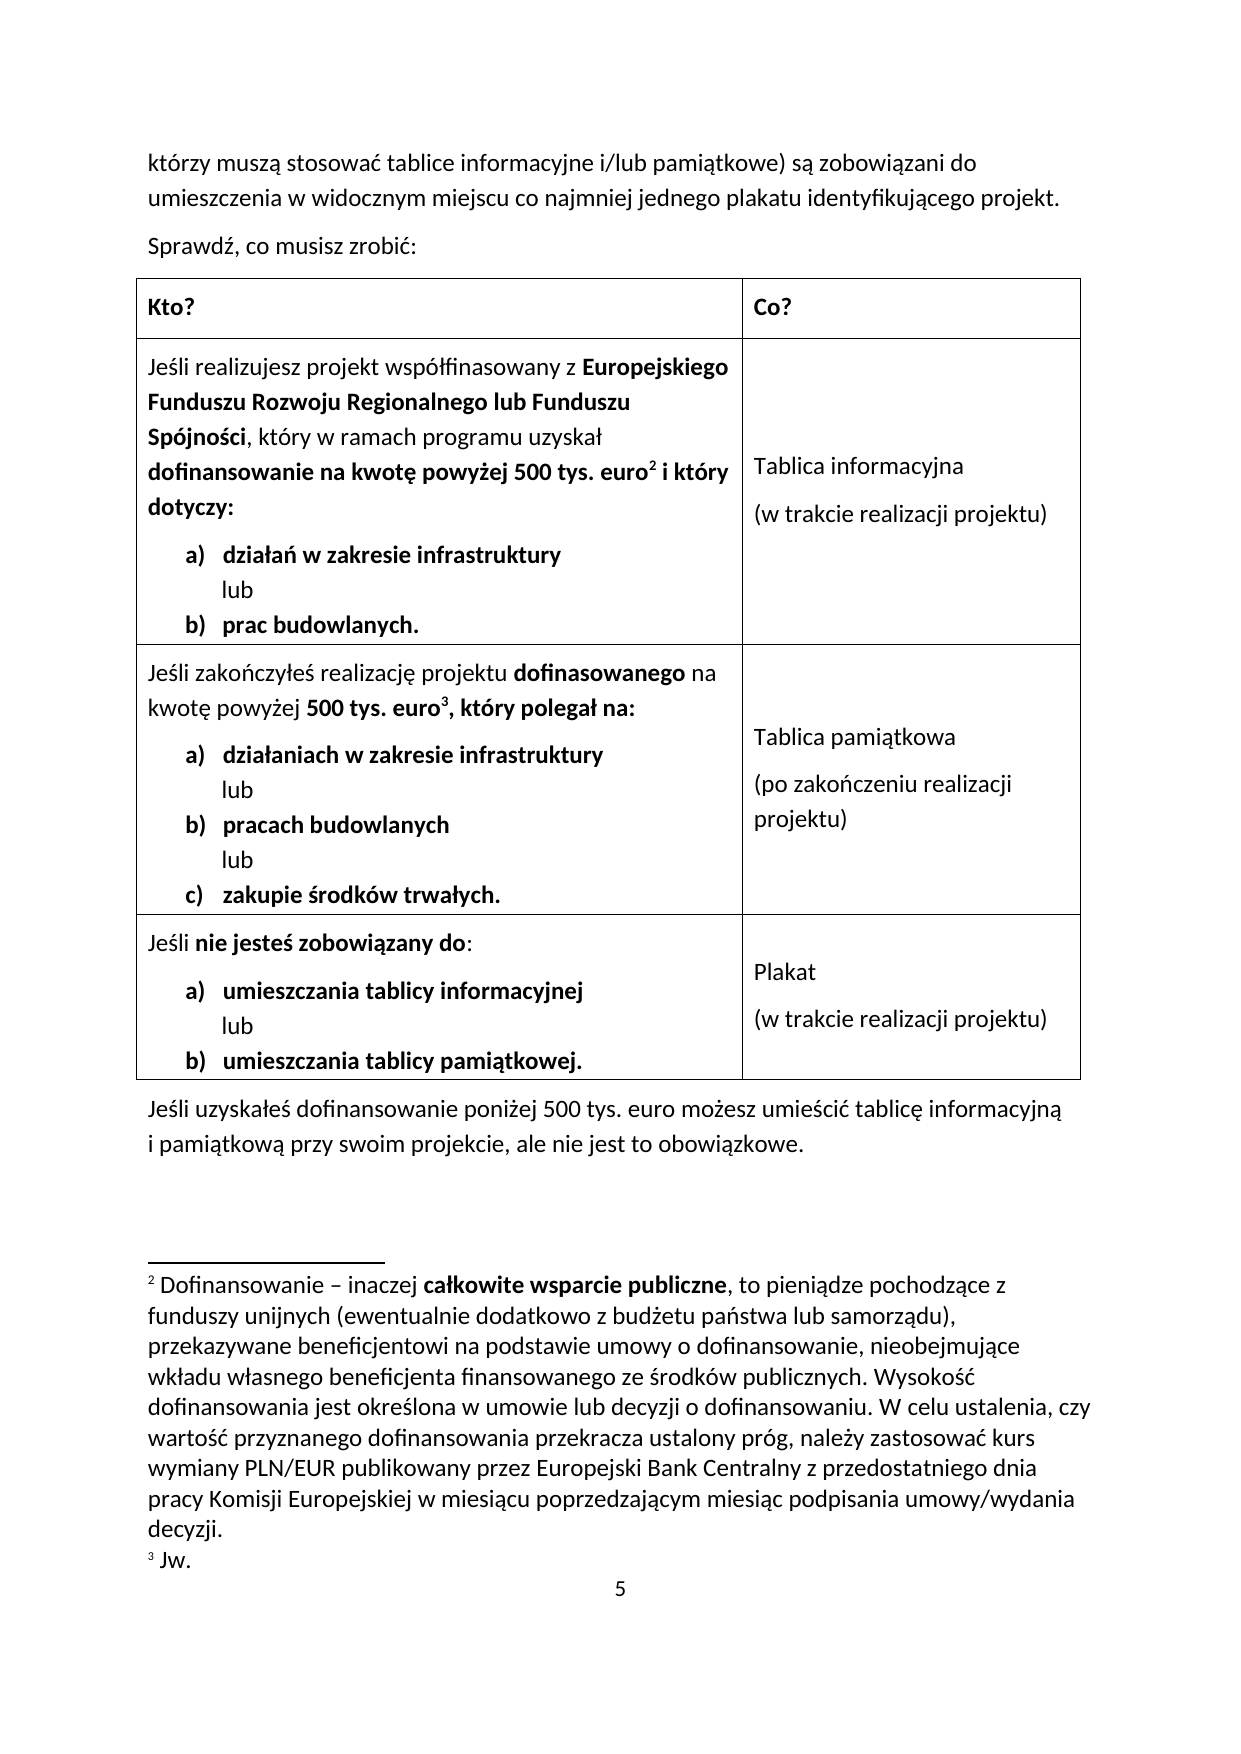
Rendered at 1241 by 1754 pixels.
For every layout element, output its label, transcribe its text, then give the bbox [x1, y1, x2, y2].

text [148, 148, 1093, 213]
table_header Co? [743, 279, 1080, 338]
table_cell Tablica pamiątkowa (po zakończeniu realizacji projektu) [743, 645, 1080, 914]
table_cell Jeśli realizujesz projekt współfinasowany z Europejskiego Funduszu Rozwoju Regionalnego lub Funduszu Spójności, który w ramach programu uzyskał dofinansowanie na kwotę powyżej 500 tys. euro i który dotyczy: działań w zakresie infrastruktury lub prac budowlanych. [137, 339, 742, 643]
table_cell Jeśli nie jesteś zobowiązany do: umieszczania tablicy informacyjnej lub umieszczania tablicy pamiątkowej. [137, 915, 742, 1079]
table_cell Plakat (w trakcie realizacji projektu) [743, 915, 1080, 1079]
text Sprawdź, co musisz zrobić: [148, 230, 1093, 261]
table_cell Tablica informacyjna (w trakcie realizacji projektu) [743, 339, 1080, 643]
table_cell Jeśli zakończyłeś realizację projektu dofinasowanego na kwotę powyżej 500 tys. euro, który polegał na: działaniach w zakresie infrastruktury lub pracach budowlanych lub zakupie środków trwałych. [137, 645, 742, 914]
table_header Kto? [137, 279, 742, 338]
text Jeśli uzyskałeś dofinansowanie poniżej 500 tys. euro możesz umieścić tablicę informacyjną i pamiątkową przy swoim projekcie, ale nie jest to obowiązkowe. [148, 1093, 1093, 1158]
